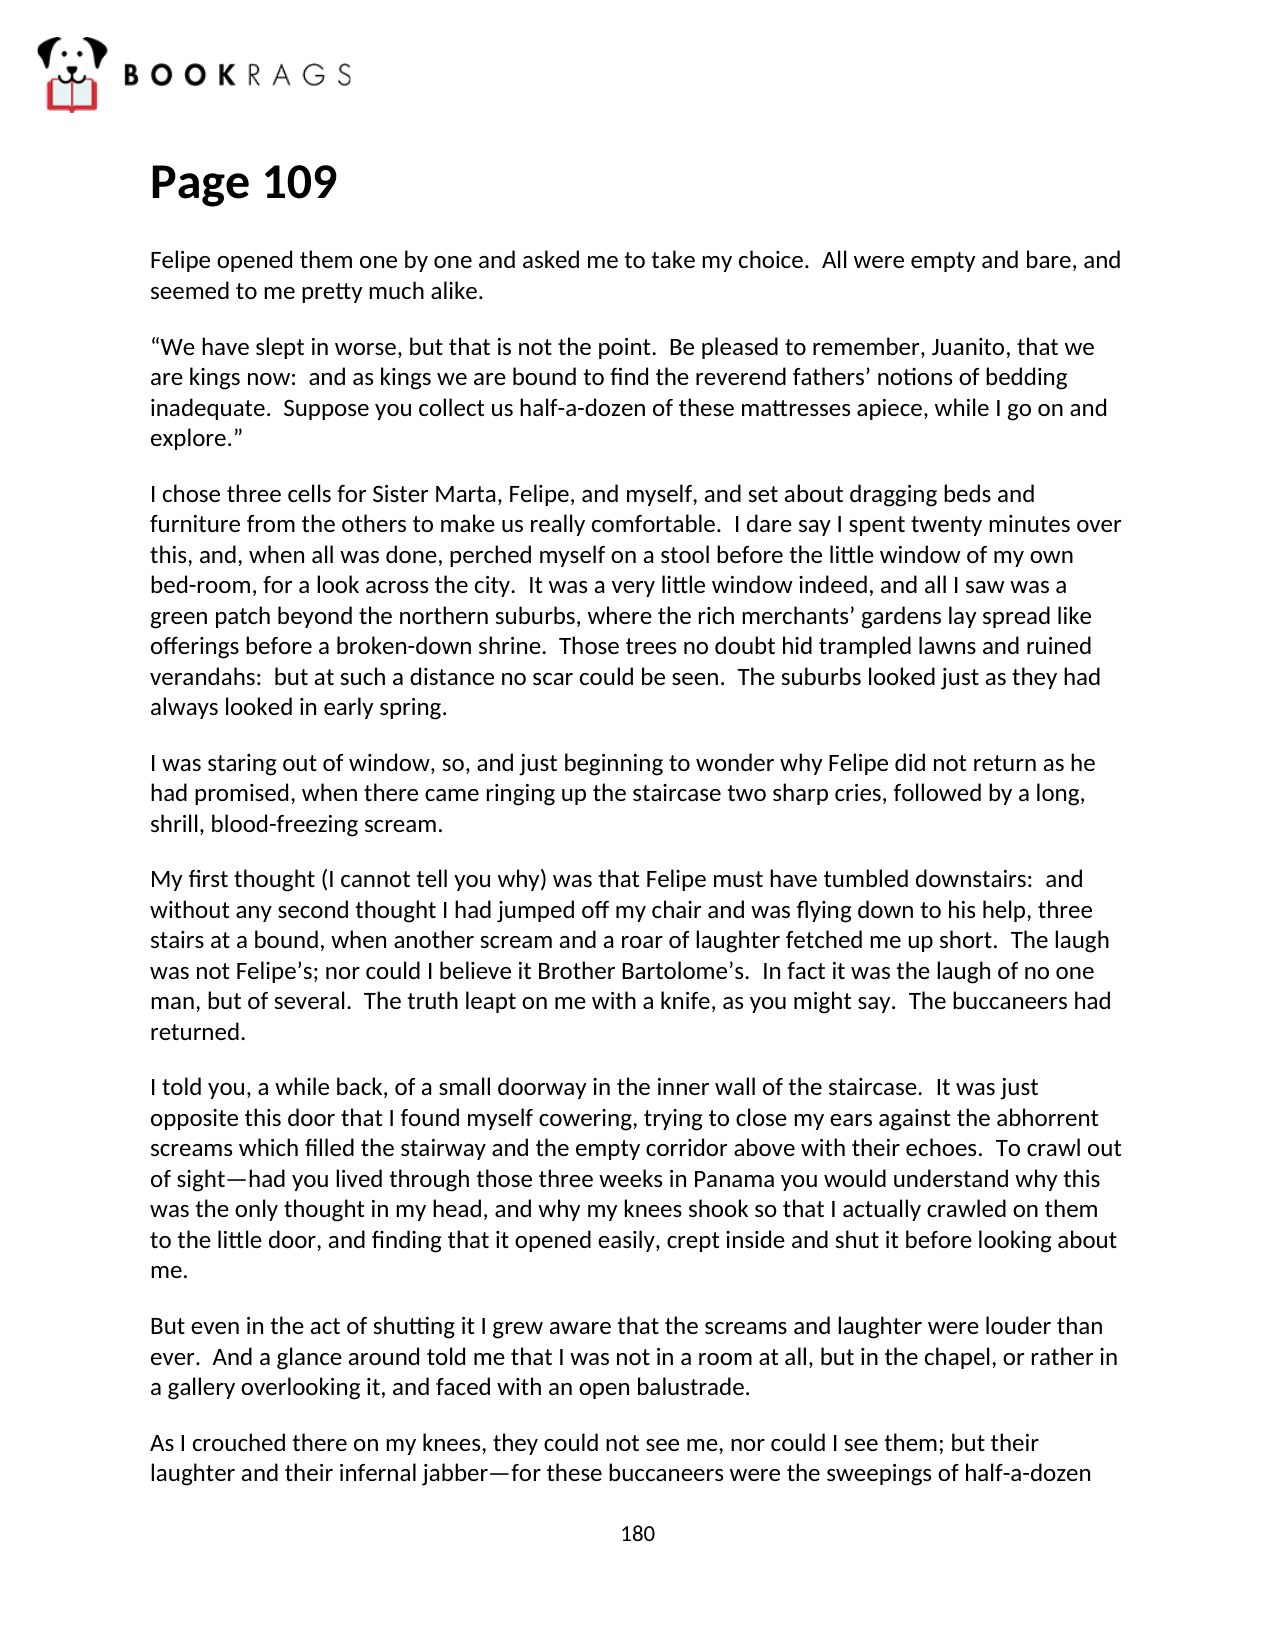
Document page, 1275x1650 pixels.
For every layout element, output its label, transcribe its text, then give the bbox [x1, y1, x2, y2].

text My first thought (I cannot tell you why) was that Felipe must have tumbled downstairs: and without any second thought I had jumped off my chair and was flying down to his help, three stairs at a bound, when another scream and a roar of laughter fetched me up short. The laugh was not Felipe’s; nor could I believe it Brother Bartolome’s. In fact it was the laugh of no one man, but of several. The truth leapt on me with a knife, as you might say. The buccaneers had returned. [150, 863, 1125, 1047]
text But even in the act of shutting it I grew aware that the screams and laughter were louder than ever. And a glance around told me that I was not in a room at all, but in the chapel, or rather in a gallery overlooking it, and faced with an open balustrade. [150, 1310, 1125, 1402]
text “We have slept in worse, but that is not the point. Be pleased to remember, Juanito, that we are kings now: and as kings we are bound to find the reverend fathers’ notions of bedding inadequate. Suppose you collect us half-a-dozen of these mattresses apiece, while I go on and explore.” [150, 331, 1125, 453]
text I chose three cells for Sister Marta, Felipe, and myself, and set about dragging beds and furniture from the others to make us really comfortable. I dare say I spent twenty minutes over this, and, when all was done, perched myself on a stool before the little window of my own bed-room, for a look across the city. It was a very little window indeed, and all I saw was a green patch beyond the northern suburbs, where the rich merchants’ gardens lay spread like offerings before a broken-down shrine. Those trees no doubt hid trampled lawns and ruined verandahs: but at such a distance no scar could be seen. The suburbs looked just as they had always looked in early spring. [150, 478, 1125, 722]
text I was staring out of window, so, and just beginning to wonder why Felipe did not return as he had promised, when there came ringing up the staircase two sharp cries, followed by a long, shrill, blood-freezing scream. [150, 747, 1125, 838]
text Felipe opened them one by one and asked me to take my choice. All were empty and bare, and seemed to me pretty much alike. [150, 244, 1125, 306]
text Page 109 [150, 150, 1125, 211]
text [150, 1427, 1125, 1488]
picture [37, 37, 351, 113]
text I told you, a while back, of a small doorway in the inner wall of the staircase. It was just opposite this door that I found myself cowering, trying to close my ears against the abhorrent screams which filled the stairway and the empty corridor above with their echoes. To crawl out of sight—­had you lived through those three weeks in Panama you would understand why this was the only thought in my head, and why my knees shook so that I actually crawled on them to the little door, and finding that it opened easily, crept inside and shut it before looking about me. [150, 1072, 1125, 1285]
